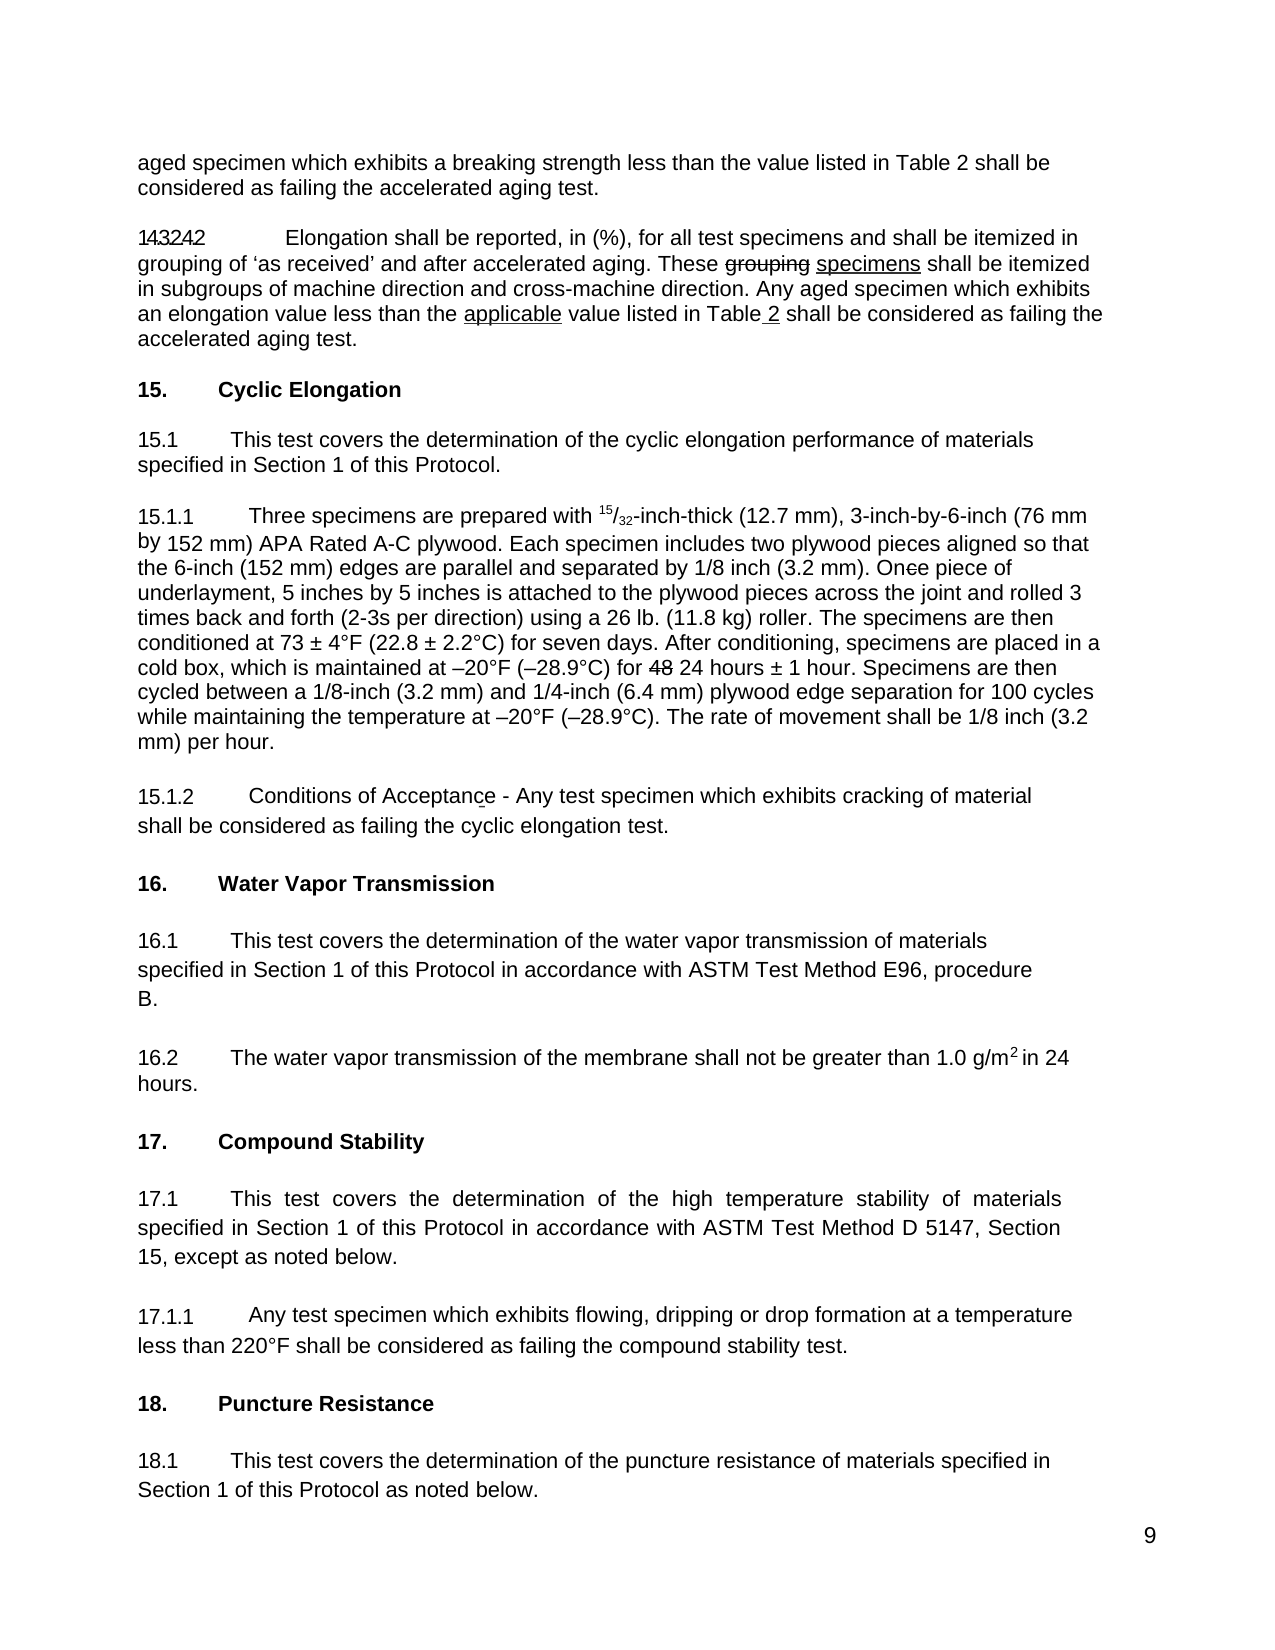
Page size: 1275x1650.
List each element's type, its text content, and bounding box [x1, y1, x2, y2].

text 17. Compound Stability [137, 1129, 1156, 1154]
text 17.1 This test covers the determination of the high temperature stability of materials specified in Section 1 of this Protocol in accordance with ASTM Test Method D 5147, Section 15, except as noted below. [137, 1186, 1063, 1269]
text 16.1 This test covers the determination of the water vapor transmission of materials specified in Section 1 of this Protocol in accordance with ASTM Test Method E96, procedure B. [137, 928, 1045, 1011]
text 15.1.2 Conditions of Acceptance - Any test specimen which exhibits cracking of material shall be considered as failing the cyclic elongation test. [137, 783, 1033, 838]
text 18. Puncture Resistance [137, 1390, 1156, 1416]
text 16.2 The water vapor transmission of the membrane shall not be greater than 1.0 g/m2 in 24 hours. [137, 1044, 1069, 1096]
text aged specimen which exhibits a breaking strength less than the value listed in Table 2 shall be considered as failing the accelerated aging test. [137, 150, 1156, 200]
text 18.1 This test covers the determination of the puncture resistance of materials specified in Section 1 of this Protocol as noted below. [137, 1448, 1051, 1502]
text 15.1.1 Three specimens are prepared with 15/32-inch-thick (12.7 mm), 3-inch-by-6-inch (76 mm by 152 mm) APA Rated A-C plywood. Each specimen includes two plywood pieces aligned so that the 6-inch (152 mm) edges are parallel and separated by 1/8 inch (3.2 mm). Once piece of underlayment, 5 inches by 5 inches is attached to the plywood pieces across the joint and rolled 3 times back and forth (2-3s per direction) using a 26 lb. (11.8 kg) roller. The specimens are then conditioned at 73 ± 4°F (22.8 ± 2.2°C) for seven days. After conditioning, specimens are placed in a cold box, which is maintained at –20°F (–28.9°C) for 48 24 hours ± 1 hour. Specimens are then cycled between a 1/8-inch (3.2 mm) and 1/4-inch (6.4 mm) plywood edge separation for 100 cycles while maintaining the temperature at –20°F (–28.9°C). The rate of movement shall be 1/8 inch (3.2 mm) per hour. [137, 503, 1102, 754]
text 17.1.1 Any test specimen which exhibits flowing, dripping or drop formation at a temperature less than 220°F shall be considered as failing the compound stability test. [137, 1302, 1073, 1358]
text 16. Water Vapor Transmission [137, 871, 1156, 896]
text 14.3.2.4.2 Elongation shall be reported, in (%), for all test specimens and shall be itemized in grouping of ‘as received’ and after accelerated aging. These grouping specimens shall be itemized in subgroups of machine direction and cross-machine direction. Any aged specimen which exhibits an elongation value less than the applicable value listed in Table 2 shall be considered as failing the accelerated aging test. [137, 225, 1103, 351]
text 15.1 This test covers the determination of the cyclic elongation performance of materials specified in Section 1 of this Protocol. [137, 427, 1034, 477]
text 15. Cyclic Elongation [137, 377, 1156, 402]
